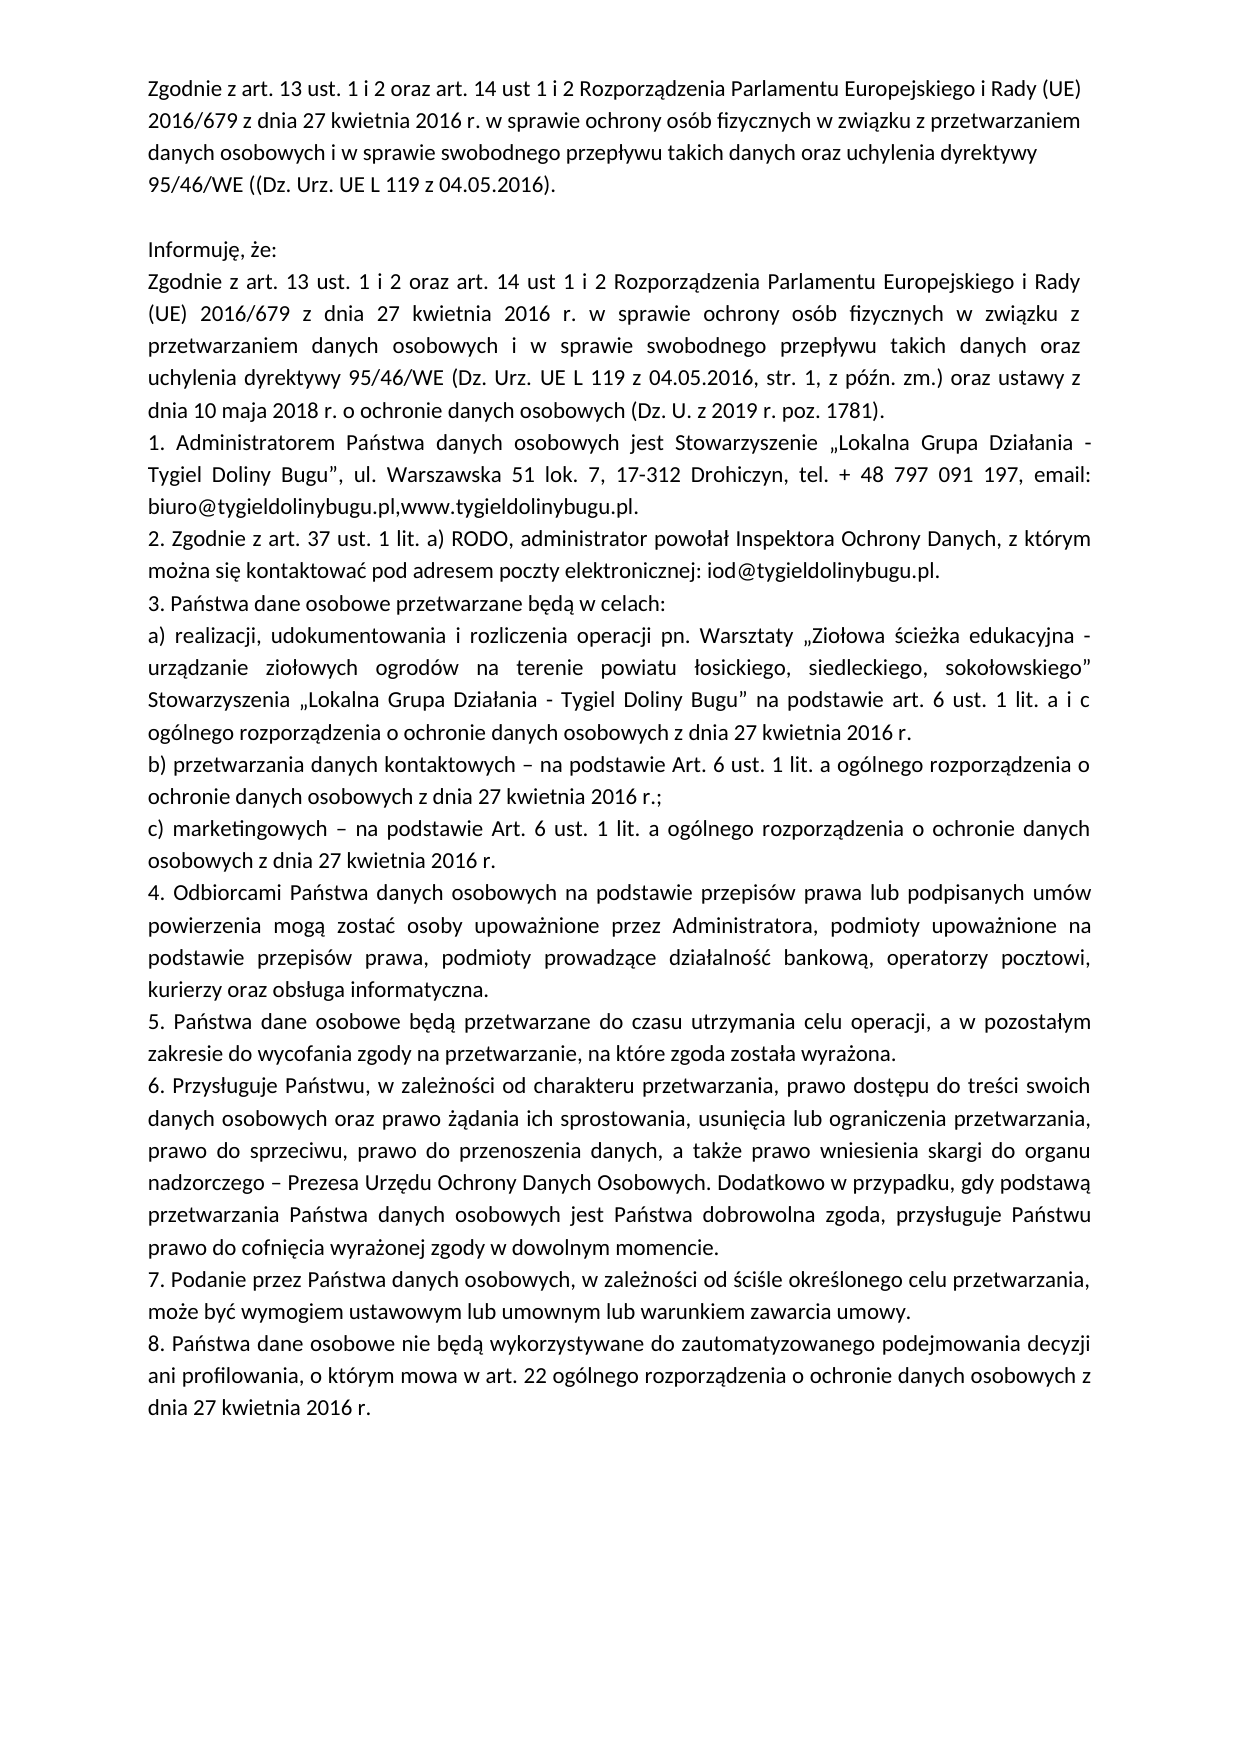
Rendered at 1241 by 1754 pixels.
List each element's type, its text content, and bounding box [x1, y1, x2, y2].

text Informuję, że: [148, 235, 1093, 263]
text Zgodnie z art. 13 ust. 1 i 2 oraz art. 14 ust 1 i 2 Rozporządzenia Parlamentu Europejskiego i Rady (UE) [148, 74, 1093, 102]
text 2. Zgodnie z art. 37 ust. 1 lit. a) RODO, administrator powołał Inspektora Ochrony Danych, z którym można się kontaktować pod adresem poczty elektronicznej: iod@tygieldolinybugu.pl. [148, 524, 1093, 585]
text c) marketingowych – na podstawie Art. 6 ust. 1 lit. a ogólnego rozporządzenia o ochronie danych osobowych z dnia 27 kwietnia 2016 r. [148, 814, 1093, 874]
text 6. Przysługuje Państwu, w zależności od charakteru przetwarzania, prawo dostępu do treści swoich danych osobowych oraz prawo żądania ich sprostowania, usunięcia lub ograniczenia przetwarzania, prawo do sprzeciwu, prawo do przenoszenia danych, a także prawo wniesienia skargi do organu nadzorczego – Prezesa Urzędu Ochrony Danych Osobowych. Dodatkowo w przypadku, gdy podstawą przetwarzania Państwa danych osobowych jest Państwa dobrowolna zgoda, przysługuje Państwu prawo do cofnięcia wyrażonej zgody w dowolnym momencie. [148, 1072, 1093, 1261]
text 8. Państwa dane osobowe nie będą wykorzystywane do zautomatyzowanego podejmowania decyzji ani profilowania, o którym mowa w art. 22 ogólnego rozporządzenia o ochronie danych osobowych z dnia 27 kwietnia 2016 r. [148, 1329, 1093, 1422]
text 3. Państwa dane osobowe przetwarzane będą w celach: [148, 589, 1093, 617]
text danych osobowych i w sprawie swobodnego przepływu takich danych oraz uchylenia dyrektywy [148, 138, 1093, 166]
text 5. Państwa dane osobowe będą przetwarzane do czasu utrzymania celu operacji, a w pozostałym zakresie do wycofania zgody na przetwarzanie, na które zgoda została wyrażona. [148, 1007, 1093, 1067]
text 7. Podanie przez Państwa danych osobowych, w zależności od ściśle określonego celu przetwarzania, może być wymogiem ustawowym lub umownym lub warunkiem zawarcia umowy. [148, 1265, 1093, 1325]
text 2016/679 z dnia 27 kwietnia 2016 r. w sprawie ochrony osób fizycznych w związku z przetwarzaniem [148, 106, 1093, 134]
text b) przetwarzania danych kontaktowych – na podstawie Art. 6 ust. 1 lit. a ogólnego rozporządzenia o ochronie danych osobowych z dnia 27 kwietnia 2016 r.; [148, 750, 1093, 810]
text 95/46/WE ((Dz. Urz. UE L 119 z 04.05.2016). [148, 170, 1093, 198]
text a) realizacji, udokumentowania i rozliczenia operacji pn. Warsztaty „Ziołowa ścieżka edukacyjna - urządzanie ziołowych ogrodów na terenie powiatu łosickiego, siedleckiego, sokołowskiego” Stowarzyszenia „Lokalna Grupa Działania - Tygiel Doliny Bugu” na podstawie art. 6 ust. 1 lit. a i c ogólnego rozporządzenia o ochronie danych osobowych z dnia 27 kwietnia 2016 r. [148, 621, 1093, 746]
text 1. Administratorem Państwa danych osobowych jest Stowarzyszenie „Lokalna Grupa Działania - Tygiel Doliny Bugu”, ul. Warszawska 51 lok. 7, 17-312 Drohiczyn, tel. + 48 797 091 197, email: biuro@tygieldolinybugu.pl,www.tygieldolinybugu.pl. [148, 428, 1093, 520]
text 4. Odbiorcami Państwa danych osobowych na podstawie przepisów prawa lub podpisanych umów powierzenia mogą zostać osoby upoważnione przez Administratora, podmioty upoważnione na podstawie przepisów prawa, podmioty prowadzące działalność bankową, operatorzy pocztowi, kurierzy oraz obsługa informatyczna. [148, 878, 1093, 1003]
text Zgodnie z art. 13 ust. 1 i 2 oraz art. 14 ust 1 i 2 Rozporządzenia Parlamentu Europejskiego i Rady (UE) 2016/679 z dnia 27 kwietnia 2016 r. w sprawie ochrony osób fizycznych w związku z przetwarzaniem danych osobowych i w sprawie swobodnego przepływu takich danych oraz uchylenia dyrektywy 95/46/WE (Dz. Urz. UE L 119 z 04.05.2016, str. 1, z późn. zm.) oraz ustawy z dnia 10 maja 2018 r. o ochronie danych osobowych (Dz. U. z 2019 r. poz. 1781). [148, 267, 1082, 424]
